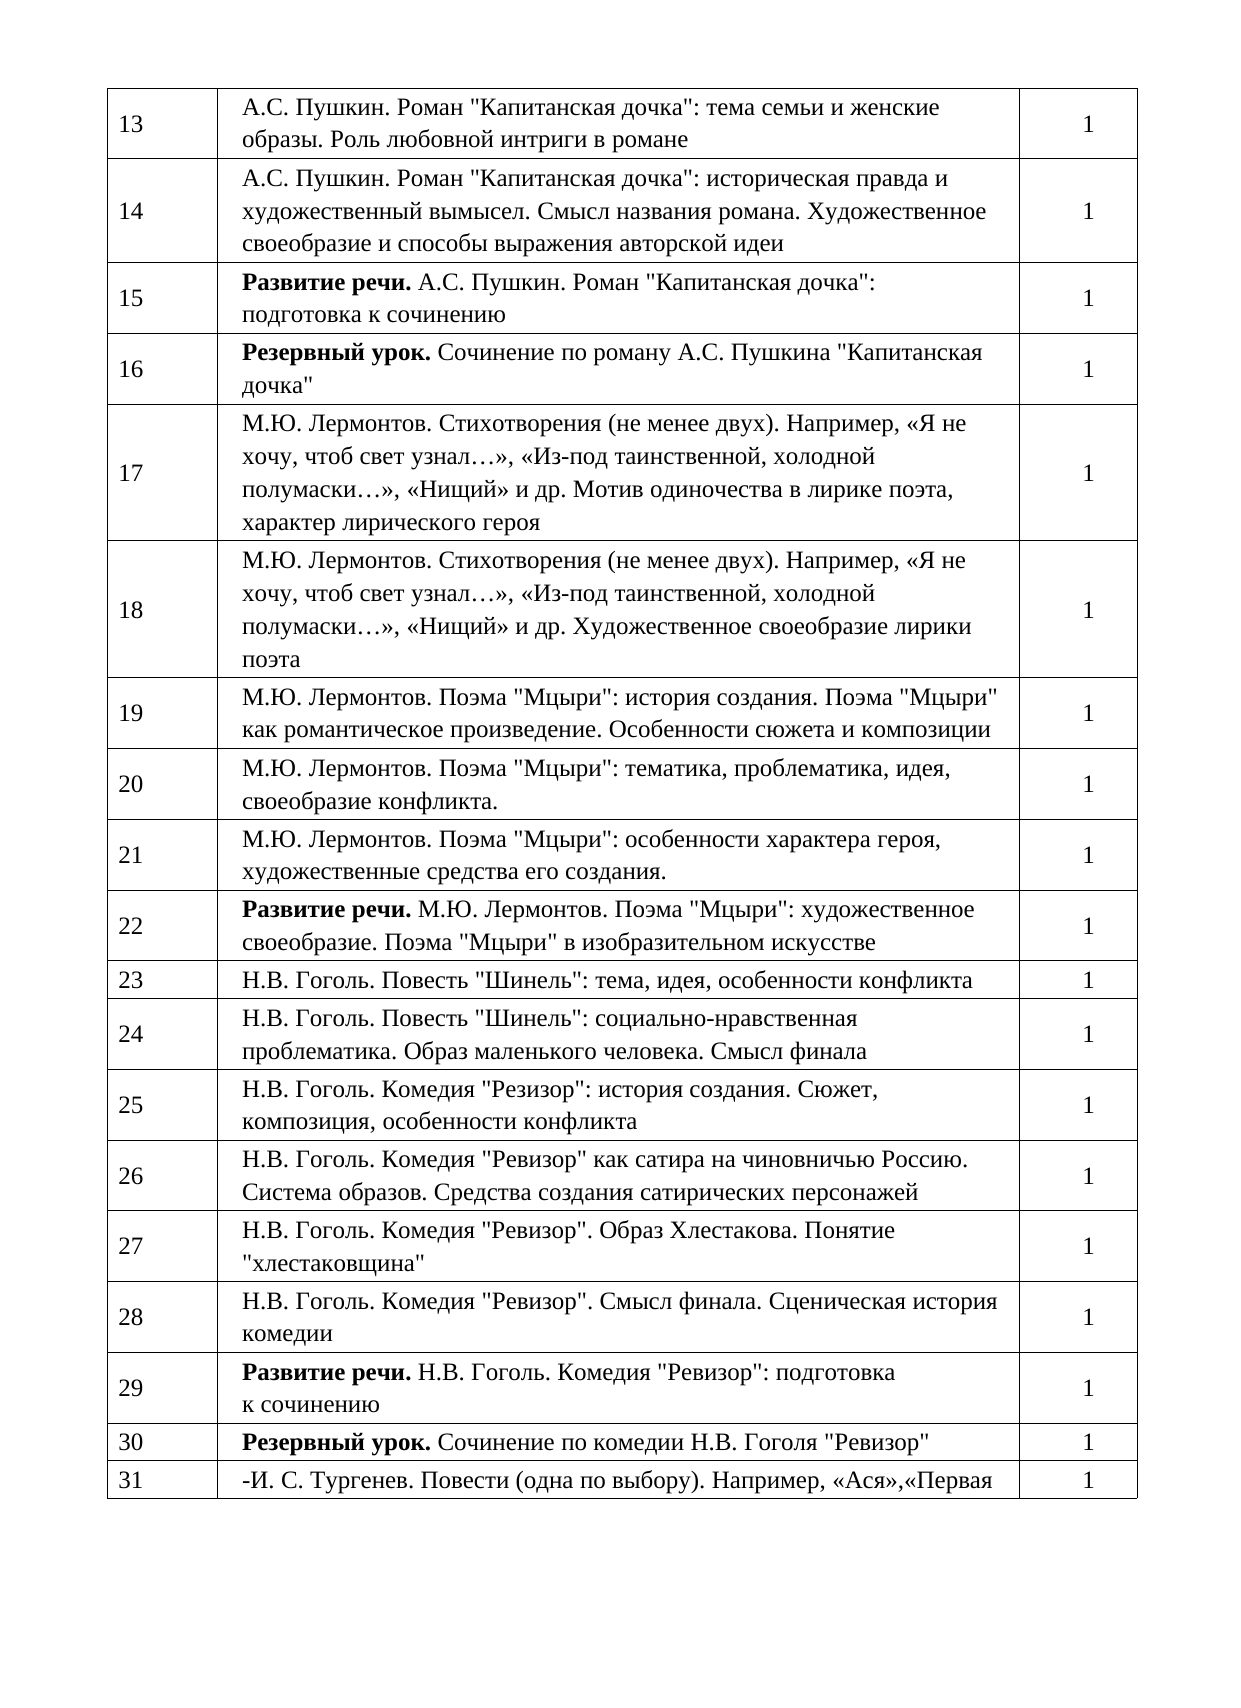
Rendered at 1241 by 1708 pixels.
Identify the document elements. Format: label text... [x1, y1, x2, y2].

table_cell 1 [1020, 961, 1137, 998]
table_cell 26 [108, 1141, 217, 1210]
table_cell 1 [1020, 541, 1137, 677]
table_cell Резервный урок. Сочинение по комедии Н.В. Гоголя "Ревизор" [218, 1424, 1019, 1460]
table_cell 20 [108, 749, 217, 819]
table_cell 1 [1020, 405, 1137, 540]
table_cell М.Ю. Лермонтов. Стихотворения (не менее двух). Например, «Я не хочу, чтоб свет узнал…», «Из-под таинственной, холодной полумаски…», «Нищий» и др. Мотив одиночества в лирике поэта, характер лирического героя [218, 405, 1019, 540]
table_cell 1 [1020, 159, 1137, 262]
table_cell 17 [108, 405, 217, 540]
table_cell 1 [1020, 891, 1137, 960]
table_header 13 [108, 89, 217, 158]
table_cell Н.В. Гоголь. Комедия "Ревизор" как сатира на чиновничью Россию. Система образов. Средства создания сатирических персонажей [218, 1141, 1019, 1210]
table_header 1 [1020, 89, 1137, 158]
table_cell 1 [1020, 334, 1137, 404]
table_cell Н.В. Гоголь. Комедия "Ревизор". Смысл финала. Сценическая история комедии [218, 1282, 1019, 1352]
table_cell М.Ю. Лермонтов. Стихотворения (не менее двух). Например, «Я не хочу, чтоб свет узнал…», «Из-под таинственной, холодной полумаски…», «Нищий» и др. Художественное своеобразие лирики поэта [218, 541, 1019, 677]
table_cell 15 [108, 263, 217, 333]
table_cell 1 [1020, 678, 1137, 748]
table_cell 1 [1020, 1282, 1137, 1352]
table_cell Н.В. Гоголь. Комедия "Ревизор". Образ Хлестакова. Понятие "хлестаковщина" [218, 1211, 1019, 1281]
table_cell 1 [1020, 1353, 1137, 1422]
table_cell 16 [108, 334, 217, 404]
table_cell 1 [1020, 1424, 1137, 1460]
table_cell М.Ю. Лермонтов. Поэма "Мцыри": история создания. Поэма "Мцыри" как романтическое произведение. Особенности сюжета и композиции [218, 678, 1019, 748]
table_cell 31 [108, 1461, 217, 1498]
table_cell 28 [108, 1282, 217, 1352]
table_cell 29 [108, 1353, 217, 1422]
table_cell 1 [1020, 999, 1137, 1069]
table_cell 18 [108, 541, 217, 677]
table_cell 1 [1020, 1461, 1137, 1498]
table_cell 1 [1020, 1070, 1137, 1139]
table_cell М.Ю. Лермонтов. Поэма "Мцыри": тематика, проблематика, идея, своеобразие конфликта. [218, 749, 1019, 819]
table_cell 21 [108, 820, 217, 889]
table_cell Развитие речи. М.Ю. Лермонтов. Поэма "Мцыри": художественное своеобразие. Поэма "Мцыри" в изобразительном искусстве [218, 891, 1019, 960]
table_cell 19 [108, 678, 217, 748]
table_cell Н.В. Гоголь. Повесть "Шинель": социально-нравственная проблематика. Образ маленького человека. Смысл финала [218, 999, 1019, 1069]
table_cell 23 [108, 961, 217, 998]
table_cell 1 [1020, 749, 1137, 819]
table_cell 27 [108, 1211, 217, 1281]
table_cell 30 [108, 1424, 217, 1460]
table_header А.С. Пушкин. Роман "Капитанская дочка": тема семьи и женские образы. Роль любовной интриги в романе [218, 89, 1019, 158]
table_cell Развитие речи. Н.В. Гоголь. Комедия "Ревизор": подготовка к сочинению [218, 1353, 1019, 1422]
table_cell 25 [108, 1070, 217, 1139]
table_cell М.Ю. Лермонтов. Поэма "Мцыри": особенности характера героя, художественные средства его создания. [218, 820, 1019, 889]
table_cell 1 [1020, 1211, 1137, 1281]
table_cell 22 [108, 891, 217, 960]
table_cell 24 [108, 999, 217, 1069]
table_cell Н.В. Гоголь. Повесть "Шинель": тема, идея, особенности конфликта [218, 961, 1019, 998]
table_cell 14 [108, 159, 217, 262]
table_cell Резервный урок. Сочинение по роману А.С. Пушкина "Капитанская дочка" [218, 334, 1019, 404]
table_cell Развитие речи. А.С. Пушкин. Роман "Капитанская дочка": подготовка к сочинению [218, 263, 1019, 333]
table_cell 1 [1020, 263, 1137, 333]
table_cell А.С. Пушкин. Роман "Капитанская дочка": историческая правда и художественный вымысел. Смысл названия романа. Художественное своеобразие и способы выражения авторской идеи [218, 159, 1019, 262]
table_cell -И. С. Тургенев. Повести (одна по выбору). Например, «Ася»,«Первая [218, 1461, 1019, 1498]
table_cell 1 [1020, 820, 1137, 889]
table_cell Н.В. Гоголь. Комедия "Резизор": история создания. Сюжет, композиция, особенности конфликта [218, 1070, 1019, 1139]
table_cell 1 [1020, 1141, 1137, 1210]
